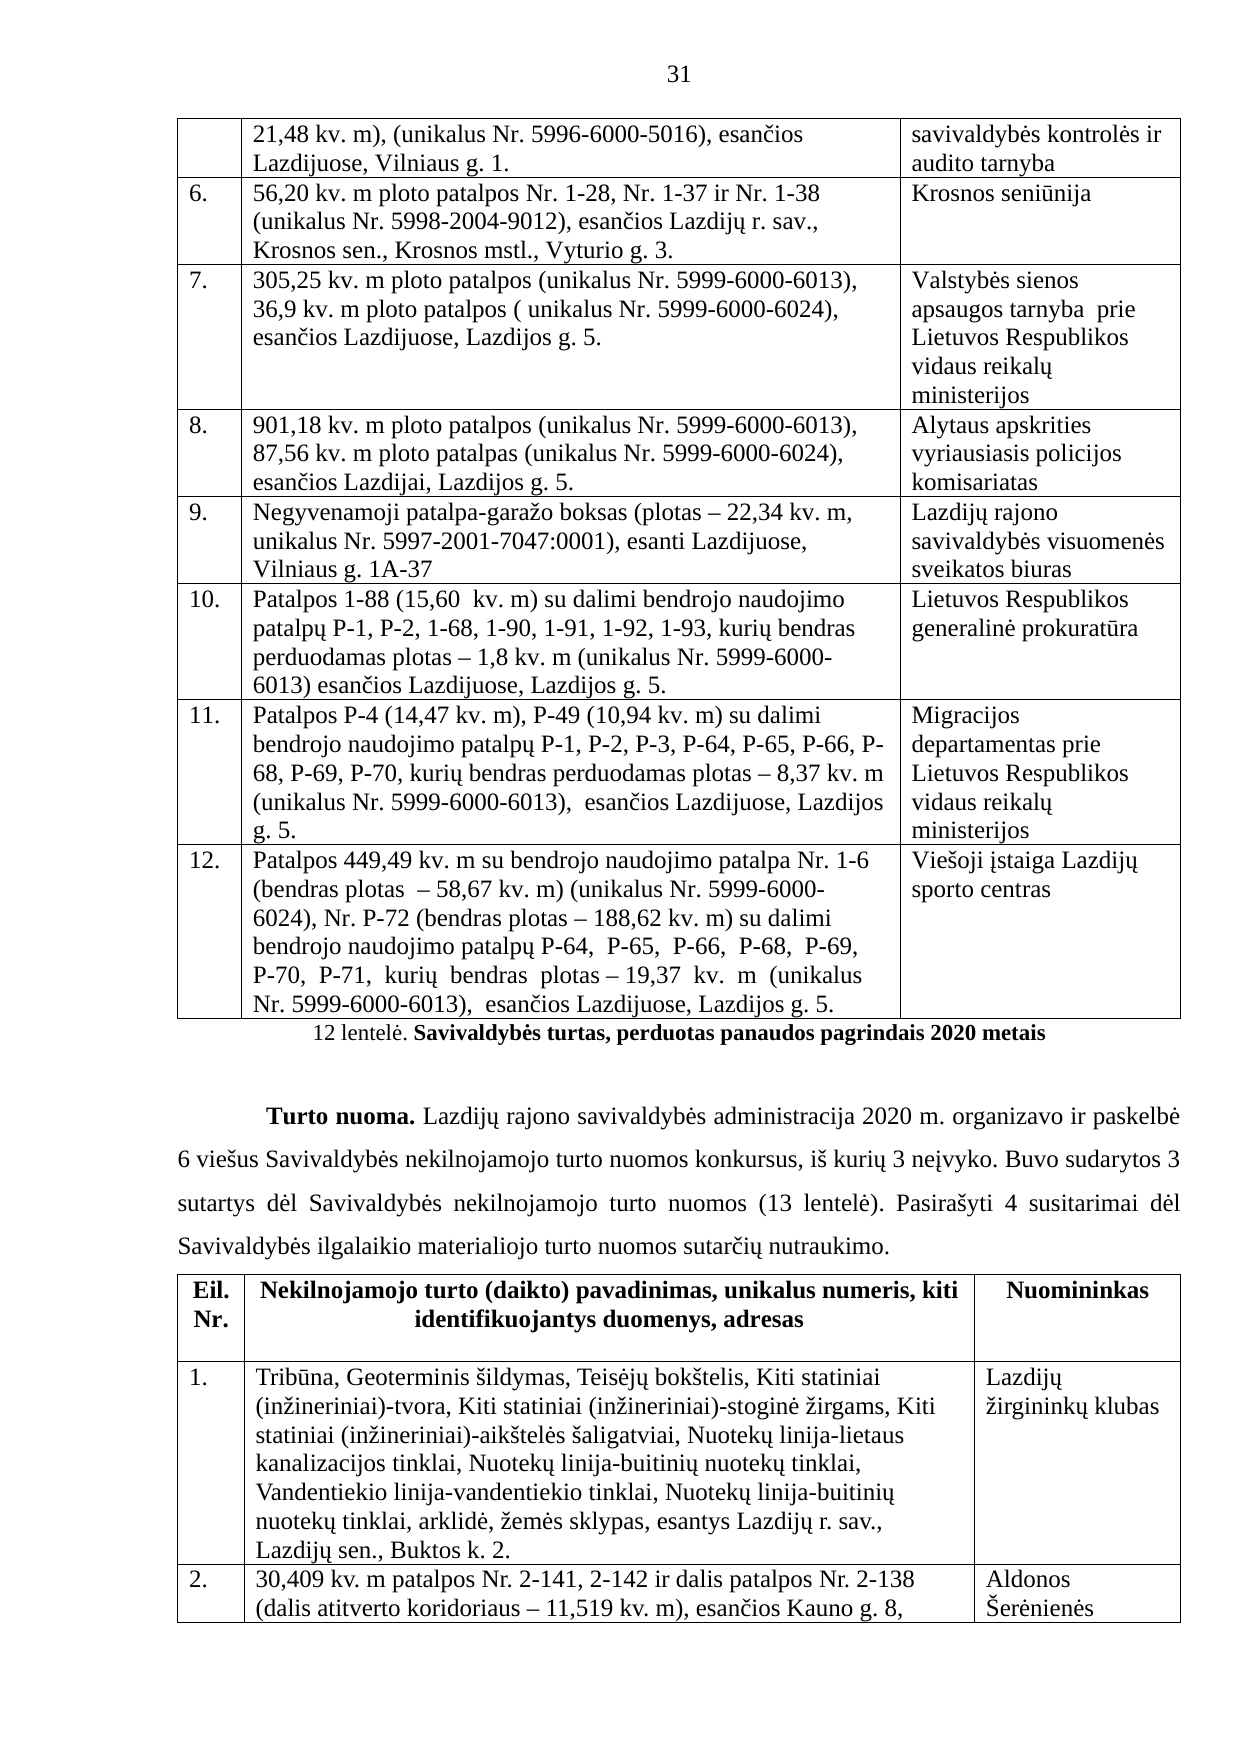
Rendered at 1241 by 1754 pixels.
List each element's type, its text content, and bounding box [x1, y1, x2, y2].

table_cell Lazdijų rajono savivaldybės visuomenės sveikatos biuras [901, 497, 1180, 583]
table_cell Migracijos departamentas prie Lietuvos Respublikos vidaus reikalų ministerijos [901, 700, 1180, 844]
table_cell Alytaus apskrities vyriausiasis policijos komisariatas [901, 410, 1180, 496]
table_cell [975, 1565, 1180, 1622]
table_cell Lazdijų žirgininkų klubas [975, 1362, 1180, 1563]
table_cell 305,25 kv. m ploto patalpos (unikalus Nr. 5999-6000-6013), 36,9 kv. m ploto patalpos ( unikalus Nr. 5999-6000-6024), esančios Lazdijuose, Lazdijos g. 5. [242, 265, 900, 409]
table_cell Viešoji įstaiga Lazdijų sporto centras [901, 845, 1180, 1018]
table_cell Negyvenamoji patalpa-garažo boksas (plotas – 22,34 kv. m, unikalus Nr. 5997-2001-7047:0001), esanti Lazdijuose, Vilniaus g. 1A-37 [242, 497, 900, 583]
table_cell 56,20 kv. m ploto patalpos Nr. 1-28, Nr. 1-37 ir Nr. 1-38 (unikalus Nr. 5998-2004-9012), esančios Lazdijų r. sav., Krosnos sen., Krosnos mstl., Vyturio g. 3. [242, 178, 900, 264]
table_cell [245, 1565, 974, 1622]
table_header Eil. Nr. [178, 1275, 244, 1361]
table_cell 1. [178, 1362, 244, 1563]
table_cell Lietuvos Respublikos generalinė prokuratūra [901, 584, 1180, 699]
table_header Nuomininkas [975, 1275, 1180, 1361]
table_cell 12. [178, 845, 241, 1018]
table_cell Krosnos seniūnija [901, 178, 1180, 264]
table_cell 9. [178, 497, 241, 583]
table_cell Patalpos P-4 (14,47 kv. m), P-49 (10,94 kv. m) su dalimi bendrojo naudojimo patalpų P-1, P-2, P-3, P-64, P-65, P-66, P-68, P-69, P-70, kurių bendras perduodamas plotas – 8,37 kv. m (unikalus Nr. 5999-6000-6013), esančios Lazdijuose, Lazdijos g. 5. [242, 700, 900, 844]
table_cell 10. [178, 584, 241, 699]
table_cell 901,18 kv. m ploto patalpos (unikalus Nr. 5999-6000-6013), 87,56 kv. m ploto patalpas (unikalus Nr. 5999-6000-6024), esančios Lazdijai, Lazdijos g. 5. [242, 410, 900, 496]
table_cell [242, 119, 900, 177]
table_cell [901, 119, 1180, 177]
table_cell Valstybės sienos apsaugos tarnyba prie Lietuvos Respublikos vidaus reikalų ministerijos [901, 265, 1180, 409]
table_cell 5. [178, 119, 241, 177]
table_cell 8. [178, 410, 241, 496]
table_cell 6. [178, 178, 241, 264]
table_cell 7. [178, 265, 241, 409]
table_cell Tribūna, Geoterminis šildymas, Teisėjų bokštelis, Kiti statiniai (inžineriniai)-tvora, Kiti statiniai (inžineriniai)-stoginė žirgams, Kiti statiniai (inžineriniai)-aikštelės šaligatviai, Nuotekų linija-lietaus kanalizacijos tinklai, Nuotekų linija-buitinių nuotekų tinklai, Vandentiekio linija-vandentiekio tinklai, Nuotekų linija-buitinių nuotekų tinklai, arklidė, žemės sklypas, esantys Lazdijų r. sav., Lazdijų sen., Buktos k. 2. [245, 1362, 974, 1563]
table_cell 11. [178, 700, 241, 844]
table_header Nekilnojamojo turto (daikto) pavadinimas, unikalus numeris, kiti identifikuojantys duomenys, adresas [245, 1275, 974, 1361]
text 12 lentelė. Savivaldybės turtas, perduotas panaudos pagrindais 2020 metais [177, 1019, 1181, 1045]
text Turto nuoma. Lazdijų rajono savivaldybės administracija 2020 m. organizavo ir paskelbė 6 viešus Savivaldybės nekilnojamojo turto nuomos konkursus, iš kurių 3 neįvyko. Buvo sudarytos 3 sutartys dėl Savivaldybės nekilnojamojo turto nuomos (13 lentelė). Pasirašyti 4 susitarimai dėl Savivaldybės ilgalaikio materialiojo turto nuomos sutarčių nutraukimo. [177, 1101, 1181, 1259]
table_cell 2. [178, 1565, 244, 1622]
table_cell Patalpos 449,49 kv. m su bendrojo naudojimo patalpa Nr. 1-6 (bendras plotas – 58,67 kv. m) (unikalus Nr. 5999-6000-6024), Nr. P-72 (bendras plotas – 188,62 kv. m) su dalimi bendrojo naudojimo patalpų P-64, P-65, P-66, P-68, P-69, P-70, P-71, kurių bendras plotas – 19,37 kv. m (unikalus Nr. 5999-6000-6013), esančios Lazdijuose, Lazdijos g. 5. [242, 845, 900, 1018]
table_cell Patalpos 1-88 (15,60 kv. m) su dalimi bendrojo naudojimo patalpų P-1, P-2, 1-68, 1-90, 1-91, 1-92, 1-93, kurių bendras perduodamas plotas – 1,8 kv. m (unikalus Nr. 5999-6000-6013) esančios Lazdijuose, Lazdijos g. 5. [242, 584, 900, 699]
